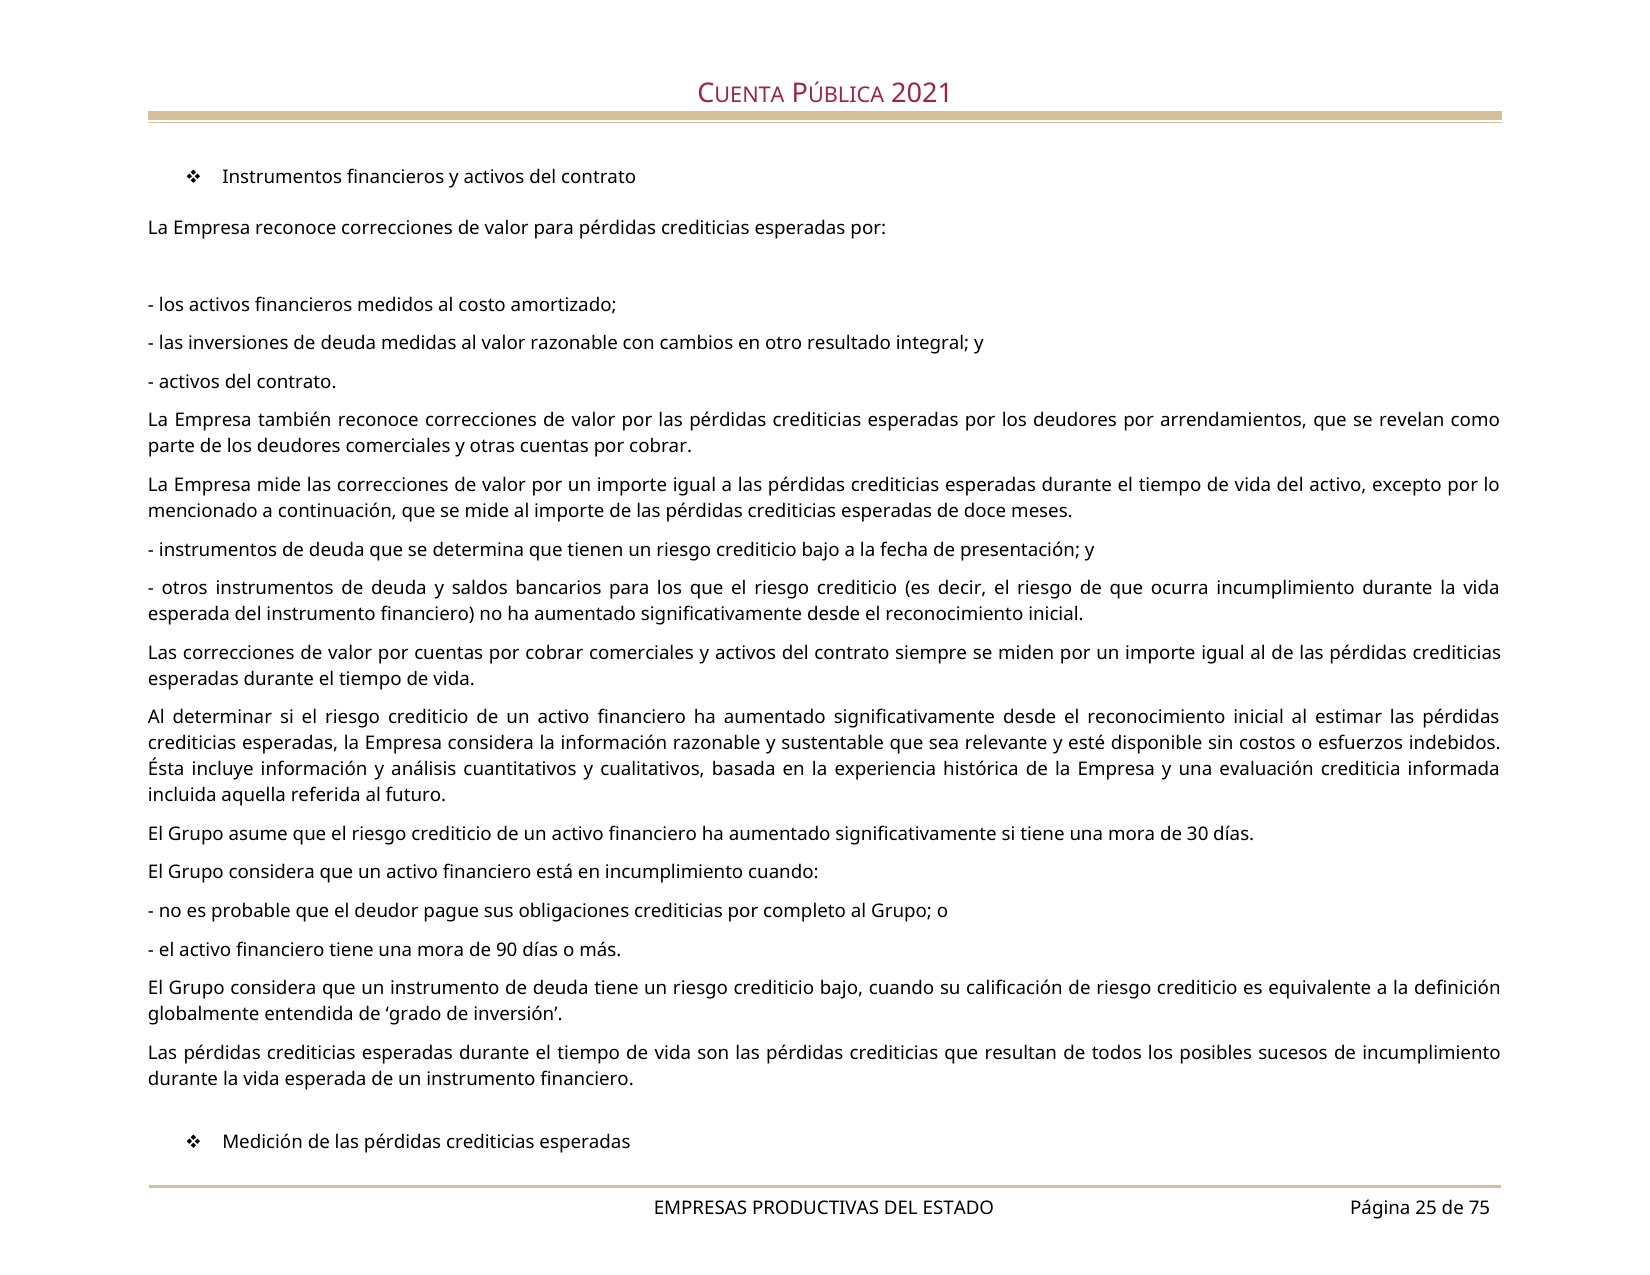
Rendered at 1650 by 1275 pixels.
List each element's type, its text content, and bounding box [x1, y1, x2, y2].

text - activos del contrato. [148, 367, 1502, 393]
text El Grupo considera que un instrumento de deuda tiene un riesgo crediticio bajo, cuando su calificación de riesgo crediticio es equivalente a la definición globalmente entendida de ‘grado de inversión’. [148, 974, 1502, 1026]
text La Empresa también reconoce correcciones de valor por las pérdidas crediticias esperadas por los deudores por arrendamientos, que se revelan como parte de los deudores comerciales y otras cuentas por cobrar. [148, 406, 1502, 458]
text El Grupo considera que un activo financiero está en incumplimiento cuando: [148, 858, 1502, 884]
text Al determinar si el riesgo crediticio de un activo financiero ha aumentado significativamente desde el reconocimiento inicial al estimar las pérdidas crediticias esperadas, la Empresa considera la información razonable y sustentable que sea relevante y esté disponible sin costos o esfuerzos indebidos. Ésta incluye información y análisis cuantitativos y cualitativos, basada en la experiencia histórica de la Empresa y una evaluación crediticia informada incluida aquella referida al futuro. [148, 703, 1502, 807]
text - otros instrumentos de deuda y saldos bancarios para los que el riesgo crediticio (es decir, el riesgo de que ocurra incumplimiento durante la vida esperada del instrumento financiero) no ha aumentado significativamente desde el reconocimiento inicial. [148, 574, 1502, 626]
text - las inversiones de deuda medidas al valor razonable con cambios en otro resultado integral; y [148, 329, 1502, 355]
text Las correcciones de valor por cuentas por cobrar comerciales y activos del contrato siempre se miden por un importe igual al de las pérdidas crediticias esperadas durante el tiempo de vida. [148, 638, 1502, 690]
text - instrumentos de deuda que se determina que tienen un riesgo crediticio bajo a la fecha de presentación; y [148, 535, 1502, 561]
text - no es probable que el deudor pague sus obligaciones crediticias por completo al Grupo; o [148, 897, 1502, 923]
list Medición de las pérdidas crediticias esperadas [185, 1128, 1502, 1154]
text Las pérdidas crediticias esperadas durante el tiempo de vida son las pérdidas crediticias que resultan de todos los posibles sucesos de incumplimiento durante la vida esperada de un instrumento financiero. [148, 1038, 1502, 1090]
list Instrumentos financieros y activos del contrato [185, 162, 1502, 188]
text - los activos financieros medidos al costo amortizado; [148, 290, 1502, 316]
text El Grupo asume que el riesgo crediticio de un activo financiero ha aumentado significativamente si tiene una mora de 30 días. [148, 819, 1502, 846]
text La Empresa mide las correcciones de valor por un importe igual a las pérdidas crediticias esperadas durante el tiempo de vida del activo, excepto por lo mencionado a continuación, que se mide al importe de las pérdidas crediticias esperadas de doce meses. [148, 471, 1502, 523]
text - el activo financiero tiene una mora de 90 días o más. [148, 935, 1502, 961]
text La Empresa reconoce correcciones de valor para pérdidas crediticias esperadas por: [148, 213, 1502, 239]
